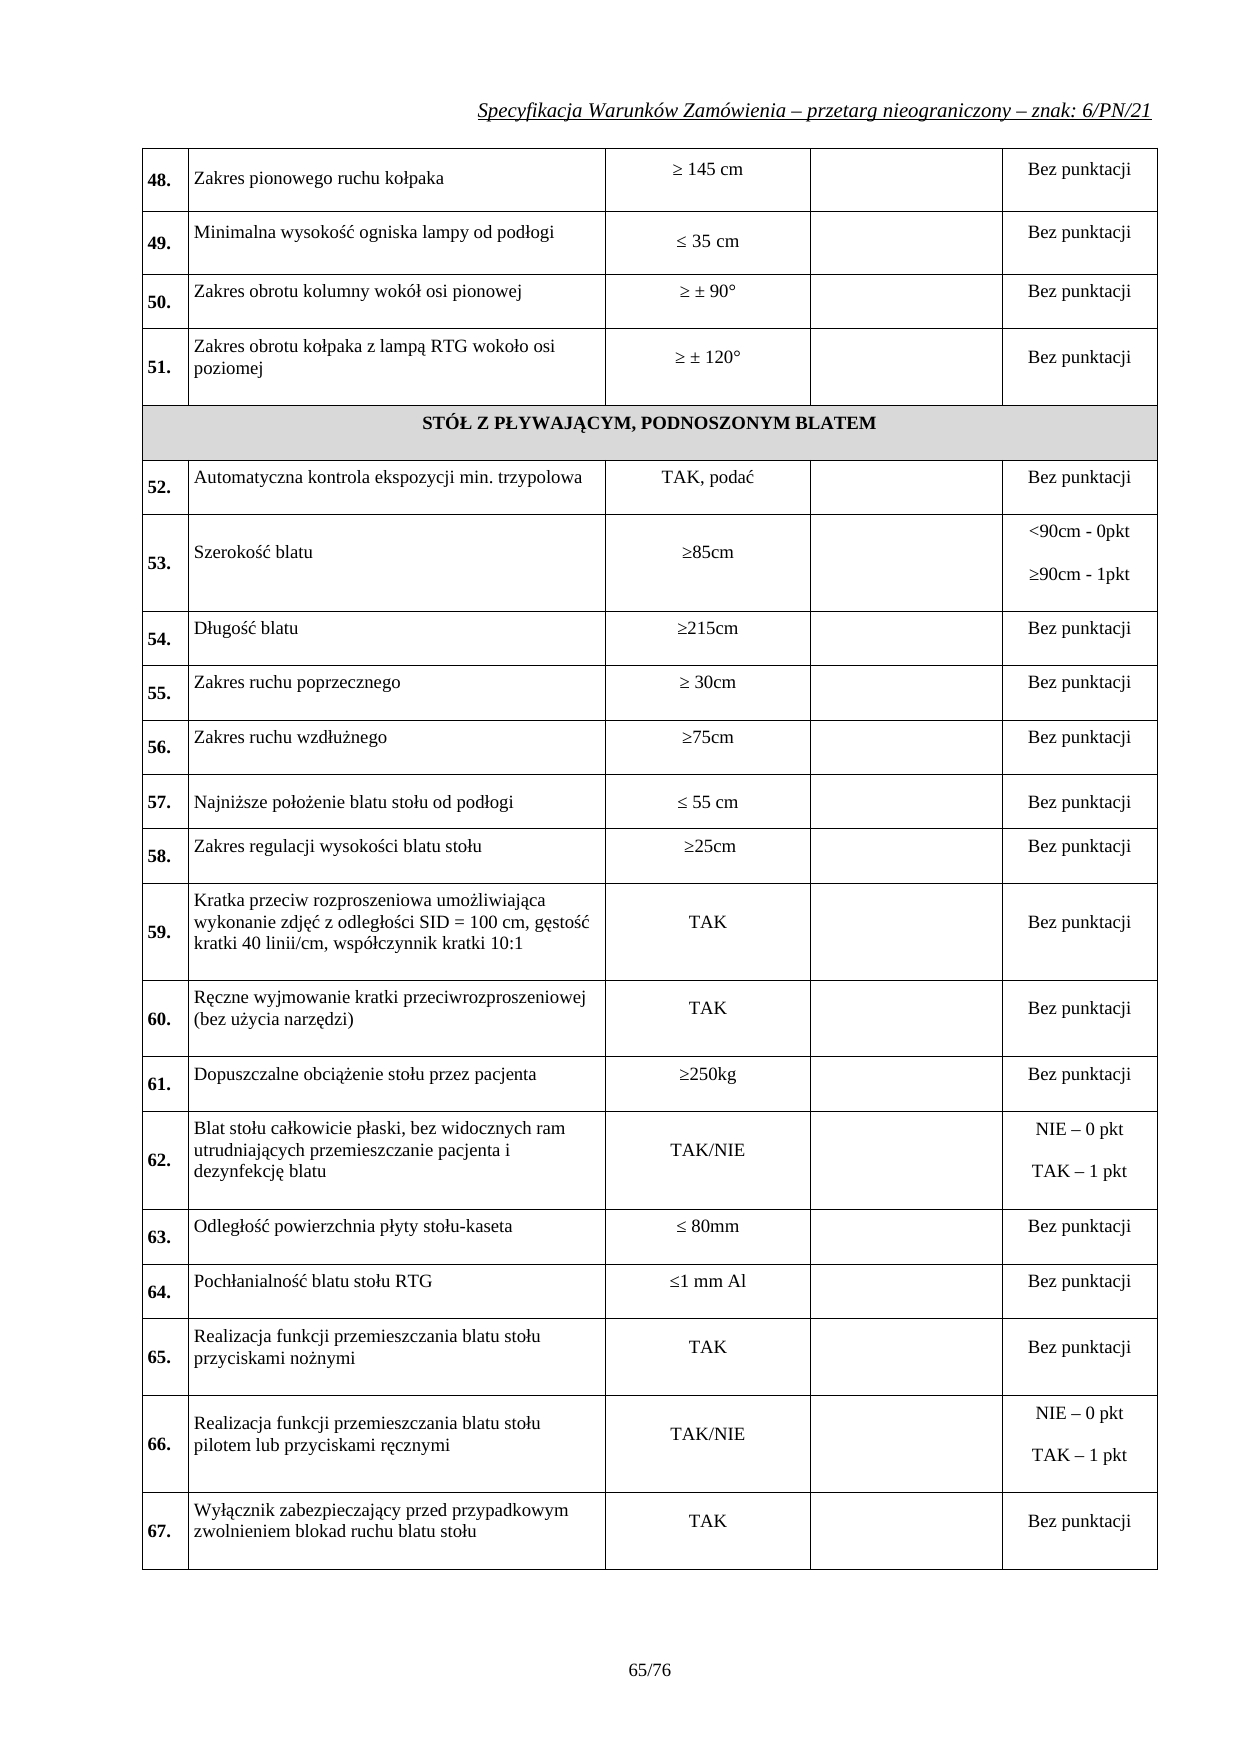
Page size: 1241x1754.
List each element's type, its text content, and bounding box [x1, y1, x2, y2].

table_cell ≥ 30cm [606, 666, 810, 719]
table_cell Kratka przeciw rozproszeniowa umożliwiająca wykonanie zdjęć z odległości SID = 100 cm, gęstość kratki 40 linii/cm, współczynnik kratki 10:1 [189, 884, 605, 980]
table_cell [811, 612, 1002, 665]
table_cell Bez punktacji [1003, 721, 1157, 774]
table_cell TAK [606, 981, 810, 1056]
table_cell Bez punktacji [1003, 1265, 1157, 1318]
table_cell TAK/NIE [606, 1112, 810, 1208]
table_cell TAK [606, 1493, 810, 1568]
table_cell [811, 1057, 1002, 1111]
table_cell [811, 515, 1002, 611]
table_cell [143, 1319, 188, 1395]
table_cell ≥250kg [606, 1057, 810, 1111]
table_cell ≥215cm [606, 612, 810, 665]
table_cell [143, 1396, 188, 1492]
table_cell Szerokość blatu [189, 515, 605, 611]
table_cell ≤1 mm Al [606, 1265, 810, 1318]
table_cell Bez punktacji [1003, 329, 1157, 405]
table_cell [143, 1210, 188, 1263]
table_cell [143, 721, 188, 774]
table_cell [811, 212, 1002, 273]
table_cell [811, 1319, 1002, 1395]
table_cell Bez punktacji [1003, 1057, 1157, 1111]
table_cell [143, 1057, 188, 1111]
table_cell TAK [606, 884, 810, 980]
table_cell TAK [606, 1319, 810, 1395]
table_cell [811, 775, 1002, 828]
table_cell [811, 829, 1002, 883]
table_cell ≤ 35 cm [606, 212, 810, 273]
table_cell Bez punktacji [1003, 666, 1157, 719]
table_cell STÓŁ Z PŁYWAJĄCYM, PODNOSZONYM BLATEM [143, 406, 1157, 460]
table_cell [143, 515, 188, 611]
table_cell [811, 1112, 1002, 1208]
table_cell Zakres ruchu wzdłużnego [189, 721, 605, 774]
table_cell [811, 1210, 1002, 1263]
table_cell [143, 1265, 188, 1318]
table_cell [811, 329, 1002, 405]
table_cell Bez punktacji [1003, 275, 1157, 328]
table_cell Bez punktacji [1003, 212, 1157, 273]
table_cell Minimalna wysokość ogniska lampy od podłogi [189, 212, 605, 273]
table_cell Zakres obrotu kołpaka z lampą RTG wokoło osi poziomej [189, 329, 605, 405]
table_cell NIE – 0 pkt TAK – 1 pkt [1003, 1396, 1157, 1492]
table_cell [143, 329, 188, 405]
table_cell Zakres ruchu poprzecznego [189, 666, 605, 719]
table_cell Zakres pionowego ruchu kołpaka [189, 149, 605, 211]
table_cell [143, 981, 188, 1056]
table_cell [143, 666, 188, 719]
table_cell NIE – 0 pkt TAK – 1 pkt [1003, 1112, 1157, 1208]
table_cell Bez punktacji [1003, 775, 1157, 828]
table_cell Bez punktacji [1003, 829, 1157, 883]
table_cell [811, 1396, 1002, 1492]
table_cell [811, 721, 1002, 774]
table_cell ≤ 80mm [606, 1210, 810, 1263]
table_cell Blat stołu całkowicie płaski, bez widocznych ram utrudniających przemieszczanie pacjenta i dezynfekcję blatu [189, 1112, 605, 1208]
table_cell Pochłanialność blatu stołu RTG [189, 1265, 605, 1318]
table_cell Bez punktacji [1003, 1319, 1157, 1395]
table_cell ≥85cm [606, 515, 810, 611]
table_cell Ręczne wyjmowanie kratki przeciwrozproszeniowej (bez użycia narzędzi) [189, 981, 605, 1056]
table_cell Zakres regulacji wysokości blatu stołu [189, 829, 605, 883]
table_cell Bez punktacji [1003, 1493, 1157, 1568]
table_cell Długość blatu [189, 612, 605, 665]
table_cell [811, 666, 1002, 719]
table_cell [143, 1493, 188, 1568]
table_cell TAK/NIE [606, 1396, 810, 1492]
table_cell Realizacja funkcji przemieszczania blatu stołu pilotem lub przyciskami ręcznymi [189, 1396, 605, 1492]
table_cell <90cm - 0pkt ≥90cm - 1pkt [1003, 515, 1157, 611]
table_cell Wyłącznik zabezpieczający przed przypadkowym zwolnieniem blokad ruchu blatu stołu [189, 1493, 605, 1568]
table_cell Bez punktacji [1003, 149, 1157, 211]
table_cell ≥ 145 cm [606, 149, 810, 211]
table_cell Automatyczna kontrola ekspozycji min. trzypolowa [189, 461, 605, 514]
table_cell Zakres obrotu kolumny wokół osi pionowej [189, 275, 605, 328]
table_cell [143, 829, 188, 883]
table_cell ≥75cm [606, 721, 810, 774]
table_cell Najniższe położenie blatu stołu od podłogi [189, 775, 605, 828]
table_cell Bez punktacji [1003, 981, 1157, 1056]
table_cell Bez punktacji [1003, 612, 1157, 665]
table_cell Bez punktacji [1003, 884, 1157, 980]
table_cell [143, 775, 188, 828]
table_cell Bez punktacji [1003, 461, 1157, 514]
table_cell [143, 884, 188, 980]
table_cell [811, 1493, 1002, 1568]
table_cell [811, 1265, 1002, 1318]
table_cell [811, 149, 1002, 211]
table_cell [811, 461, 1002, 514]
table_cell ≥ ± 120° [606, 329, 810, 405]
table_cell Realizacja funkcji przemieszczania blatu stołu przyciskami nożnymi [189, 1319, 605, 1395]
table_cell TAK, podać [606, 461, 810, 514]
table_cell [811, 884, 1002, 980]
table_cell Dopuszczalne obciążenie stołu przez pacjenta [189, 1057, 605, 1111]
table_cell [811, 275, 1002, 328]
table_cell ≥ ± 90° [606, 275, 810, 328]
table_cell [811, 981, 1002, 1056]
table_cell Odległość powierzchnia płyty stołu-kaseta [189, 1210, 605, 1263]
table_cell ≤ 55 cm [606, 775, 810, 828]
table_cell [143, 212, 188, 273]
table_cell [143, 461, 188, 514]
table_cell [143, 1112, 188, 1208]
table_cell [143, 275, 188, 328]
table_cell [143, 149, 188, 211]
table_cell [143, 612, 188, 665]
table_cell Bez punktacji [1003, 1210, 1157, 1263]
table_cell ≥25cm [606, 829, 810, 883]
